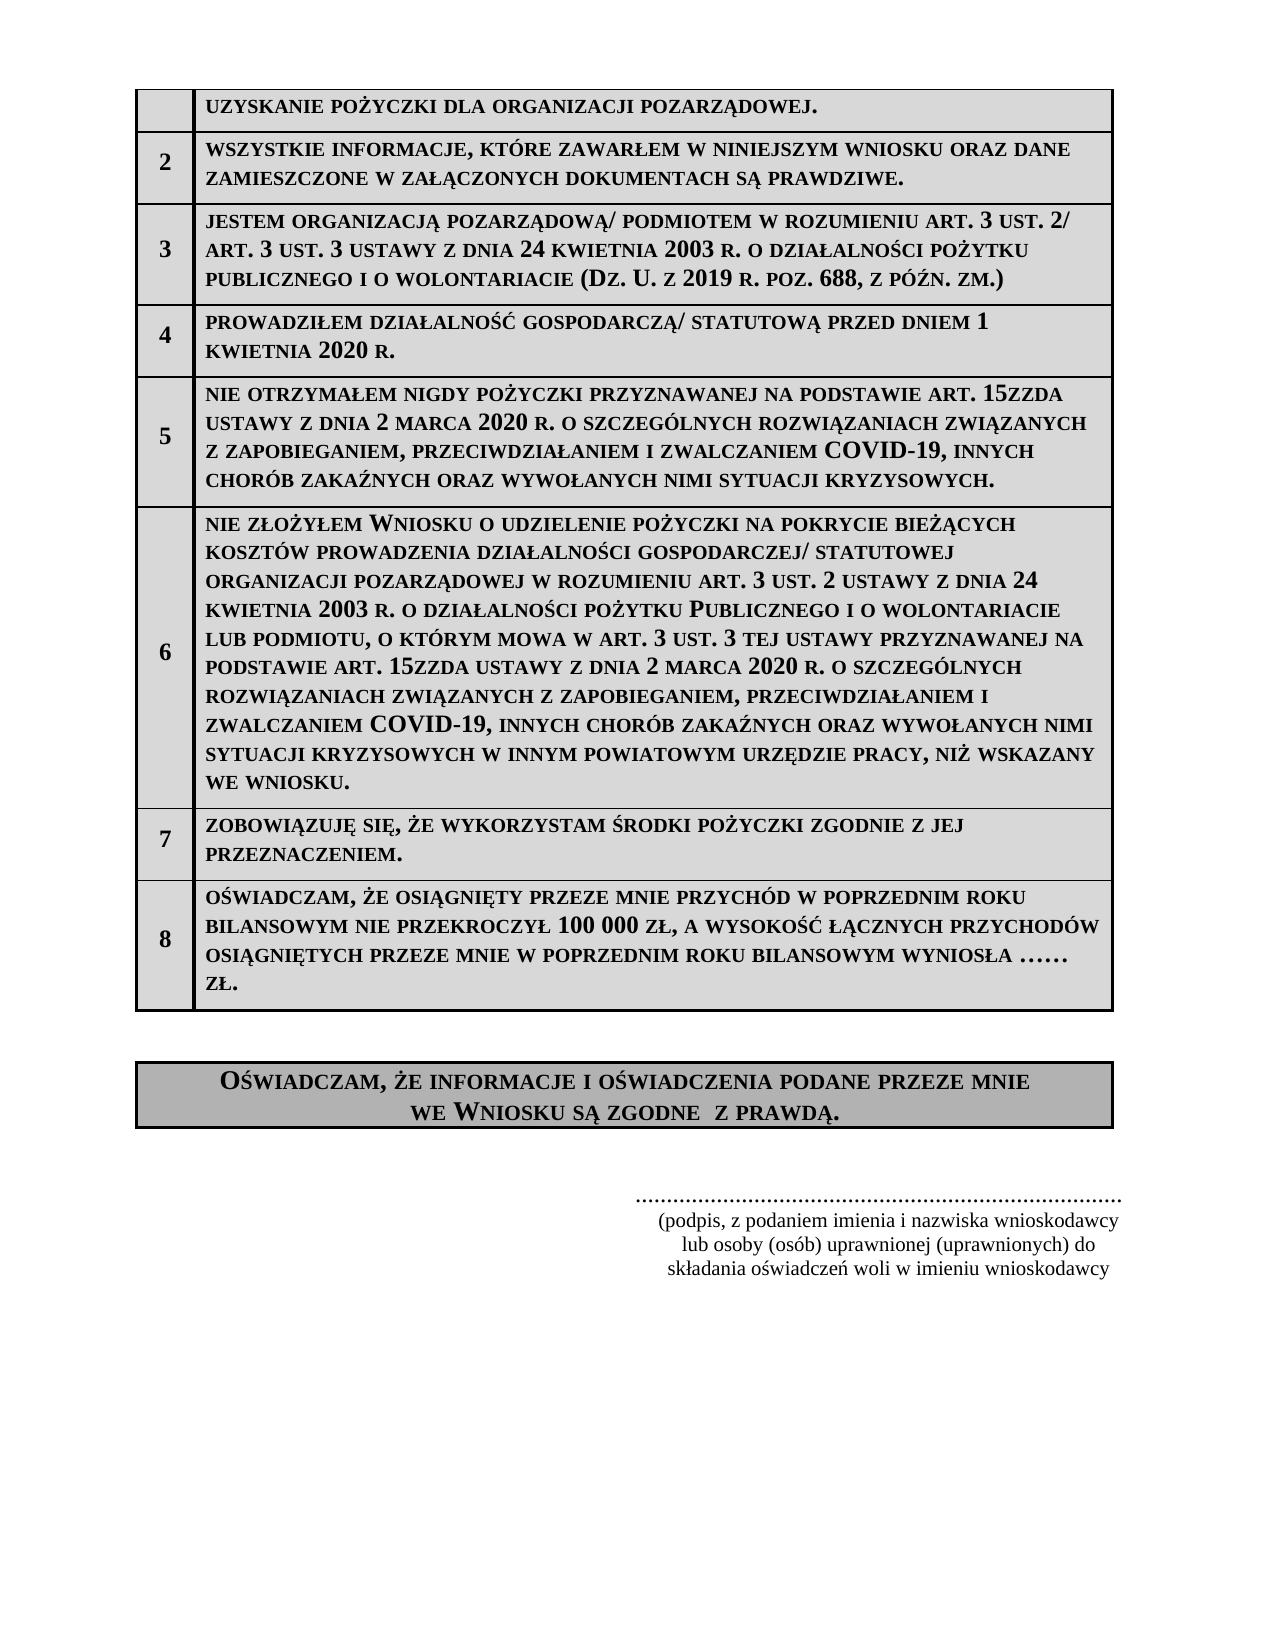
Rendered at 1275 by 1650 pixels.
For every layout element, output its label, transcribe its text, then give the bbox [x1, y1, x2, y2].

table_cell 1 [138, 90, 192, 131]
table_cell 5 [138, 378, 192, 506]
table_cell 3 [138, 205, 192, 304]
table_cell nie złożyłem Wniosku o udzielenie pożyczki na pokrycie bieżących kosztów prowadzenia działalności gospodarczej/ statutowej organizacji pozarządowej w rozumieniu art. 3 ust. 2 ustawy z dnia 24 kwietnia 2003 r. o działalności pożytku Publicznego i o wolontariacie lub podmiotu, o którym mowa w art. 3 ust. 3 tej ustawy przyznawanej na podstawie art. 15zzda ustawy z dnia 2 marca 2020 r. o szczególnych rozwiązaniach związanych z zapobieganiem, przeciwdziałaniem i zwalczaniem COVID-19, innych chorób zakaźnych oraz wywołanych nimi sytuacji kryzysowych w innym powiatowym urzędzie pracy, niż wskazany we wniosku. [196, 508, 1111, 808]
table_cell nie otrzymałem nigdy pożyczki przyznawanej na podstawie art. 15zzda ustawy z dnia 2 marca 2020 r. o szczególnych rozwiązaniach związanych z zapobieganiem, przeciwdziałaniem i zwalczaniem COVID-19, innych chorób zakaźnych oraz wywołanych nimi sytuacji kryzysowych. [196, 378, 1111, 506]
table_cell wszystkie informacje, które zawarłem w niniejszym wniosku oraz dane zamieszczone w załączonych dokumentach są prawdziwe. [196, 133, 1111, 203]
table_cell 8 [138, 881, 192, 1009]
text (podpis, z podaniem imienia i nazwiska wnioskodawcy [650, 1208, 1127, 1232]
table_cell 4 [138, 306, 192, 376]
table_cell jestem organizacją pozarządową/ podmiotem w rozumieniu art. 3 ust. 2/ art. 3 ust. 3 ustawy z dnia 24 kwietnia 2003 r. o działalności pożytku publicznego i o wolontariacie (Dz. U. z 2019 r. poz. 688, z późn. zm.) [196, 205, 1111, 304]
table_header Oświadczam, że informacje i oświadczenia podane przeze mnie we Wniosku są zgodne z prawdą. [138, 1064, 1111, 1126]
table_cell 7 [138, 809, 192, 880]
table_cell 2 [138, 133, 192, 203]
table_cell prowadziłem działalność gospodarczą/ statutową przed dniem 1 kwietnia 2020 r. [196, 306, 1111, 376]
table_cell oświadczam, że osiągnięty przeze mnie przychód w poprzednim roku bilansowym nie przekroczył 100 000 zł, a wysokość łącznych przychodów osiągniętych przeze mnie w poprzednim roku bilansowym wyniosła …… zł. [196, 881, 1111, 1009]
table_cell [196, 90, 1111, 131]
text lub osoby (osób) uprawnionej (uprawnionych) do składania oświadczeń woli w imieniu wnioskodawcy [650, 1232, 1127, 1280]
table_cell zobowiązuję się, że wykorzystam środki pożyczki zgodnie z jej przeznaczeniem. [196, 809, 1111, 880]
text .............................................................................. [148, 1179, 1127, 1208]
table_cell 6 [138, 508, 192, 808]
